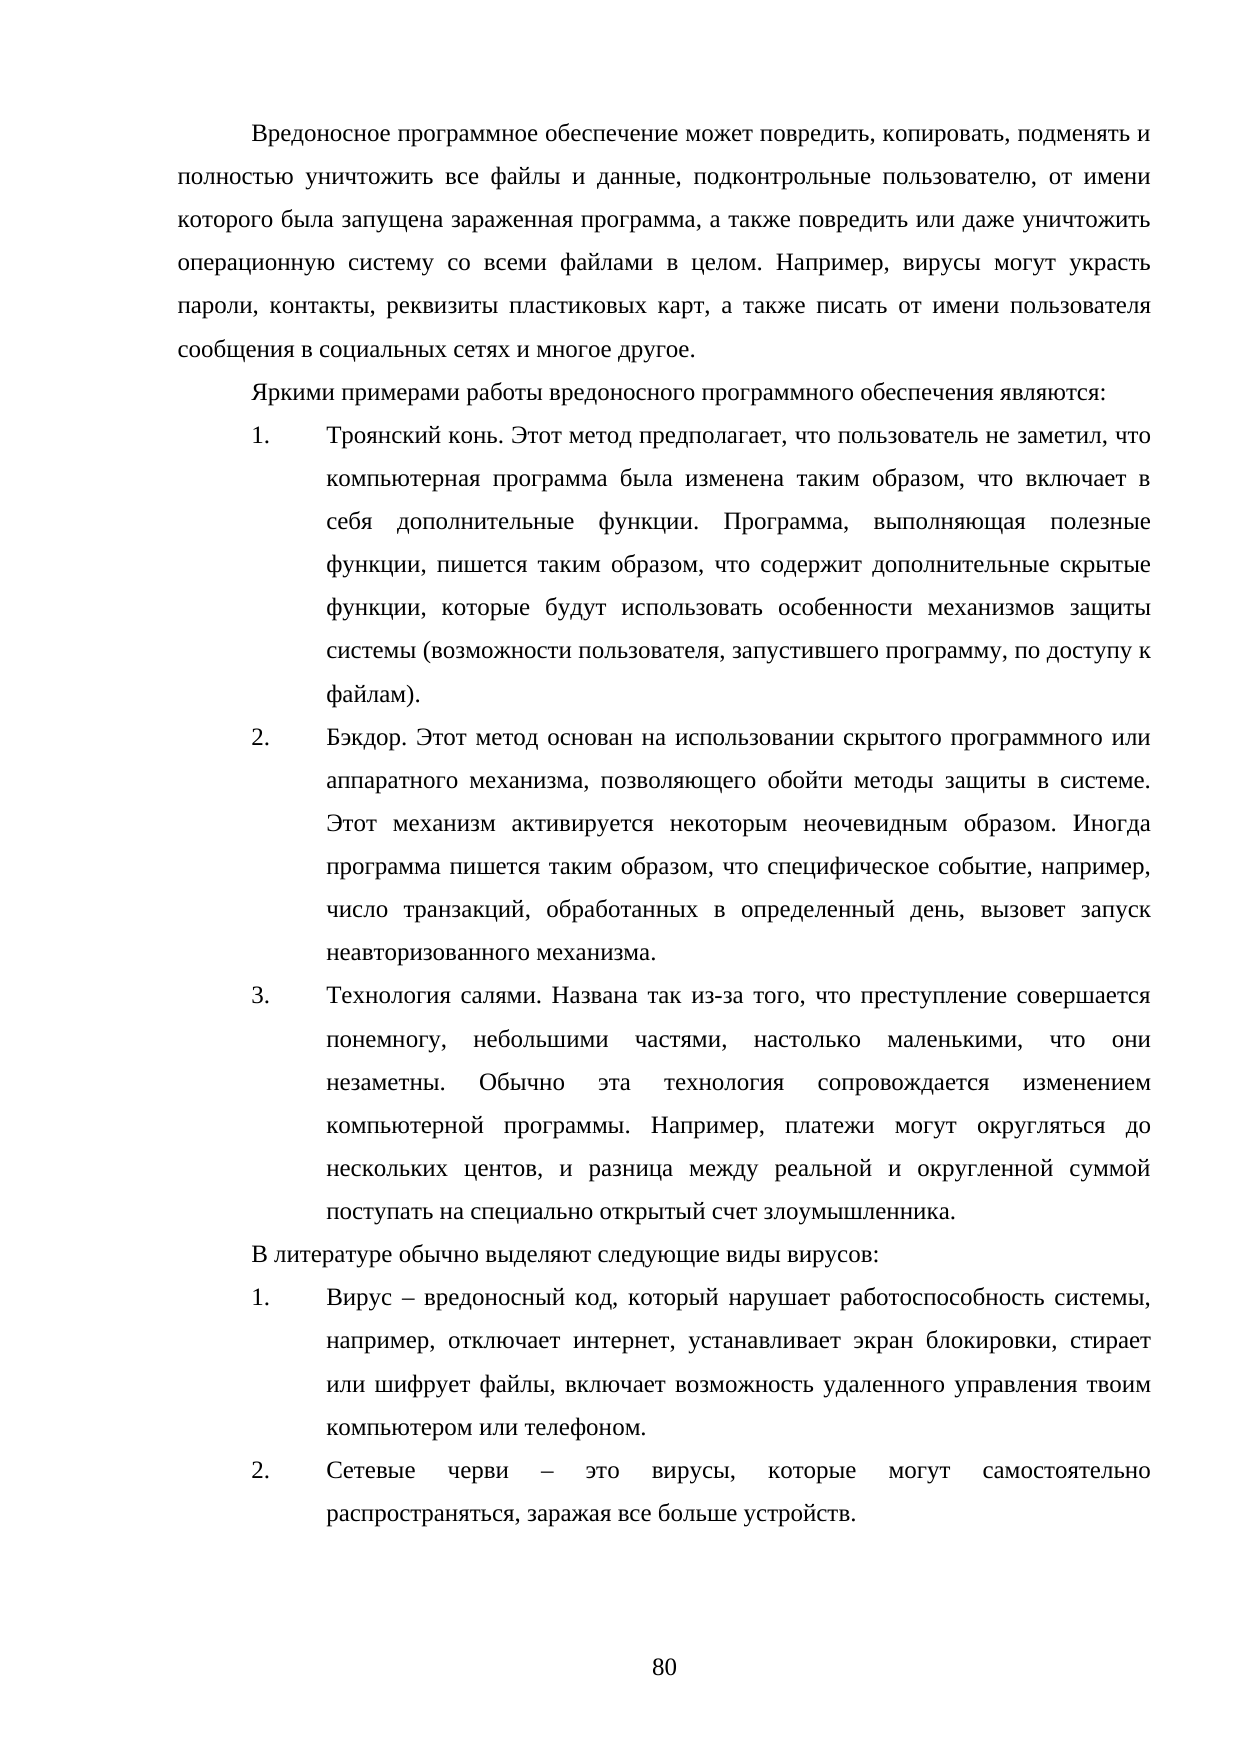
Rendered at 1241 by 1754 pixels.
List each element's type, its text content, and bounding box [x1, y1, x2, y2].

list Технология салями. Названа так из-за того, что преступление совершается понемногу, небольшими частями, настолько маленькими, что они незаметны. Обычно эта технология сопровождается изменением компьютерной программы. Например, платежи могут округляться до нескольких центов, и разница между реальной и округленной суммой поступать на специально открытый счет злоумышленника. [251, 981, 1152, 1225]
list Сетевые черви – это вирусы, которые могут самостоятельно распространяться, заражая все больше устройств. [251, 1455, 1152, 1527]
list Бэкдор. Этот метод основан на использовании скрытого программного или аппаратного механизма, позволяющего обойти методы защиты в системе. Этот механизм активируется некоторым неочевидным образом. Иногда программа пишется таким образом, что специфическое событие, например, число транзакций, обработанных в определенный день, вызовет запуск неавторизованного механизма. [251, 722, 1152, 966]
list Вирус – вредоносный код, который нарушает работоспособность системы, например, отключает интернет, устанавливает экран блокировки, стирает или шифрует файлы, включает возможность удаленного управления твоим компьютером или телефоном. [251, 1282, 1152, 1441]
text Яркими примерами работы вредоносного программного обеспечения являются: [177, 377, 1152, 406]
text В литературе обычно выделяют следующие виды вирусов: [177, 1239, 1152, 1268]
list Троянский конь. Этот метод предполагает, что пользователь не заметил, что компьютерная программа была изменена таким образом, что включает в себя дополнительные функции. Программа, выполняющая полезные функции, пишется таким образом, что содержит дополнительные скрытые функции, которые будут использовать особенности механизмов защиты системы (возможности пользователя, запустившего программу, по доступу к файлам). [251, 420, 1152, 707]
text Вредоносное программное обеспечение может повредить, копировать, подменять и полностью уничтожить все файлы и данные, подконтрольные пользователю, от имени которого была запущена зараженная программа, а также повредить или даже уничтожить операционную систему со всеми файлами в целом. Например, вирусы могут украсть пароли, контакты, реквизиты пластиковых карт, а также писать от имени пользователя сообщения в социальных сетях и многое другое. [177, 118, 1152, 362]
